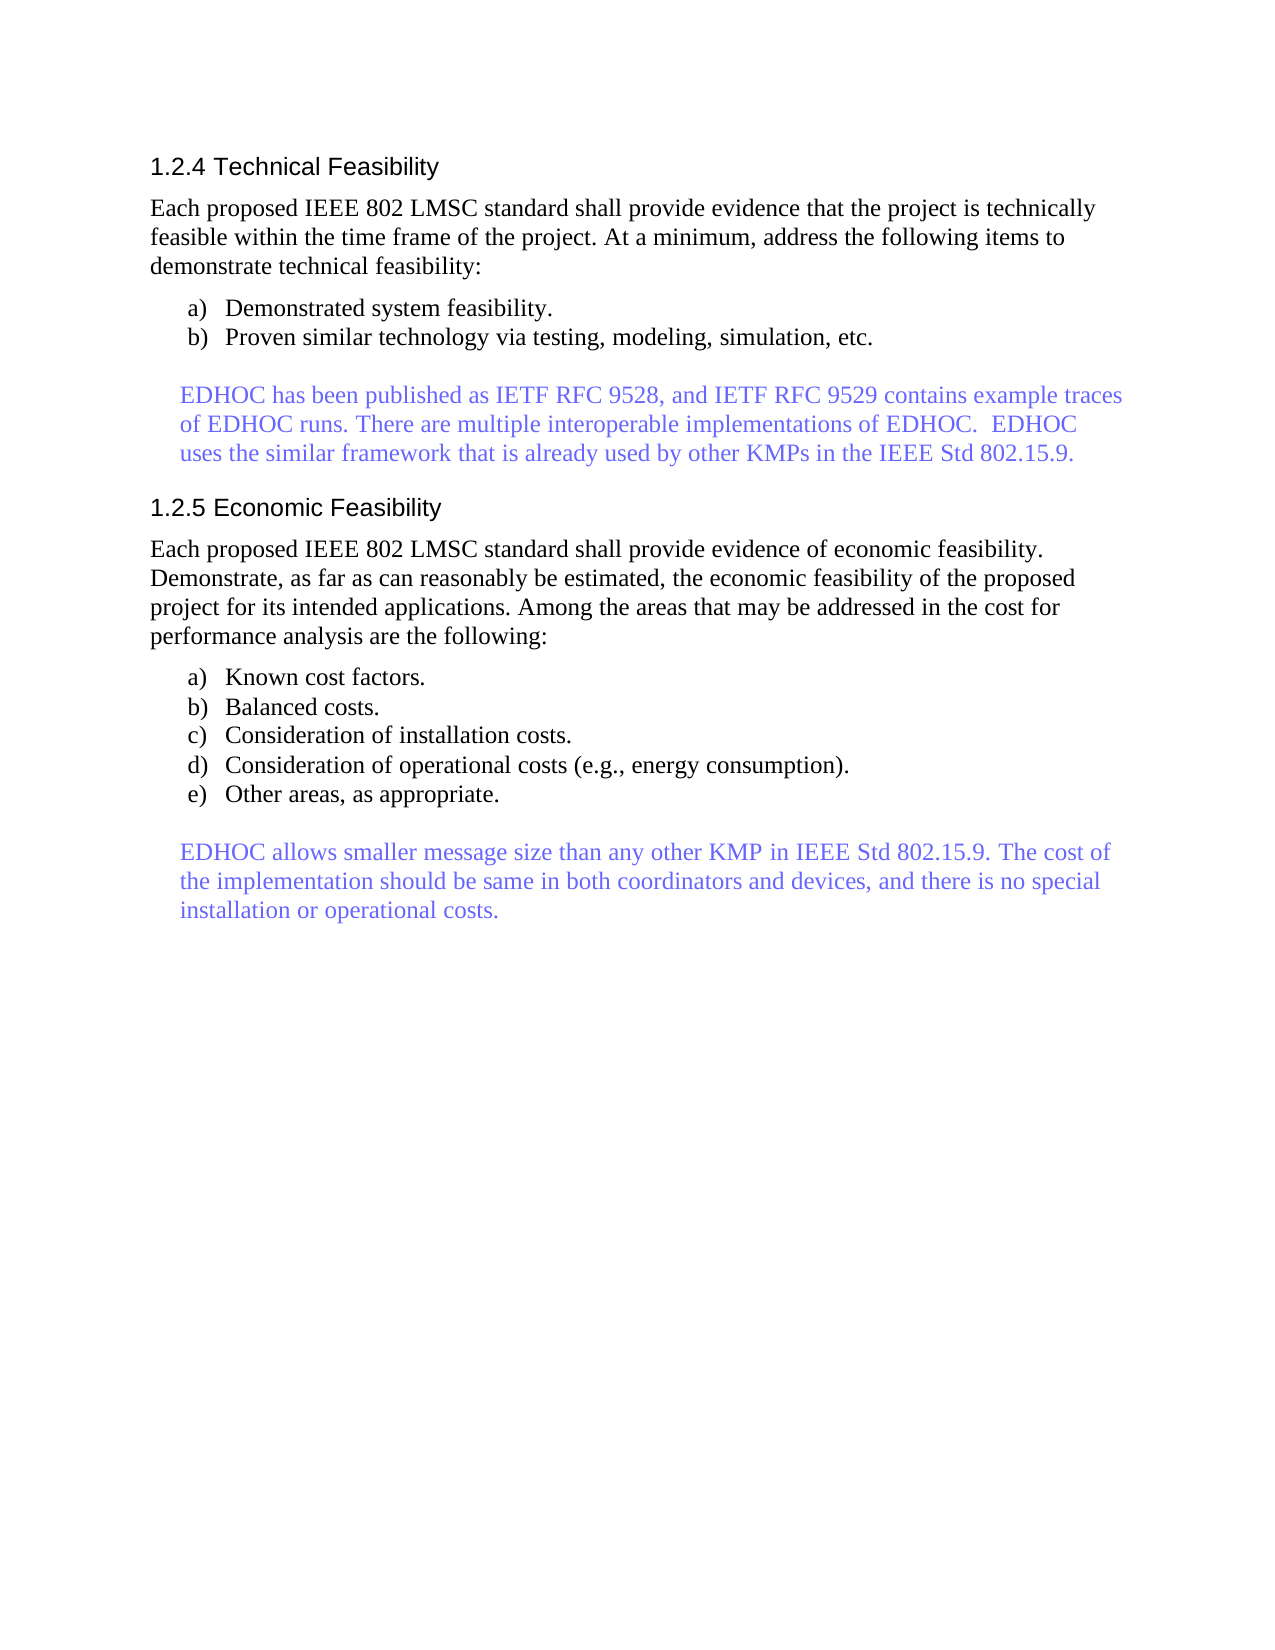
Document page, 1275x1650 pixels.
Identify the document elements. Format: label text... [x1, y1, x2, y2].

list Demonstrated system feasibility. [187, 293, 1125, 322]
text Each proposed IEEE 802 LMSC standard shall provide evidence of economic feasibility. Demonstrate, as far as can reasonably be estimated, the economic feasibility of the proposed project for its intended applications. Among the areas that may be addressed in the cost for performance analysis are the following: [150, 533, 1125, 650]
list Proven similar technology via testing, modeling, simulation, etc. [187, 322, 1125, 351]
subtitle Economic Feasibility [150, 492, 1125, 522]
list Consideration of installation costs. [187, 720, 1125, 749]
subtitle Technical Feasibility [150, 152, 1125, 181]
text Each proposed IEEE 802 LMSC standard shall provide evidence that the project is technically feasible within the time frame of the project. At a minimum, address the following items to demonstrate technical feasibility: [150, 193, 1125, 280]
list Other areas, as appropriate. [187, 778, 1125, 808]
list Consideration of operational costs (e.g., energy consumption). [187, 749, 1125, 778]
